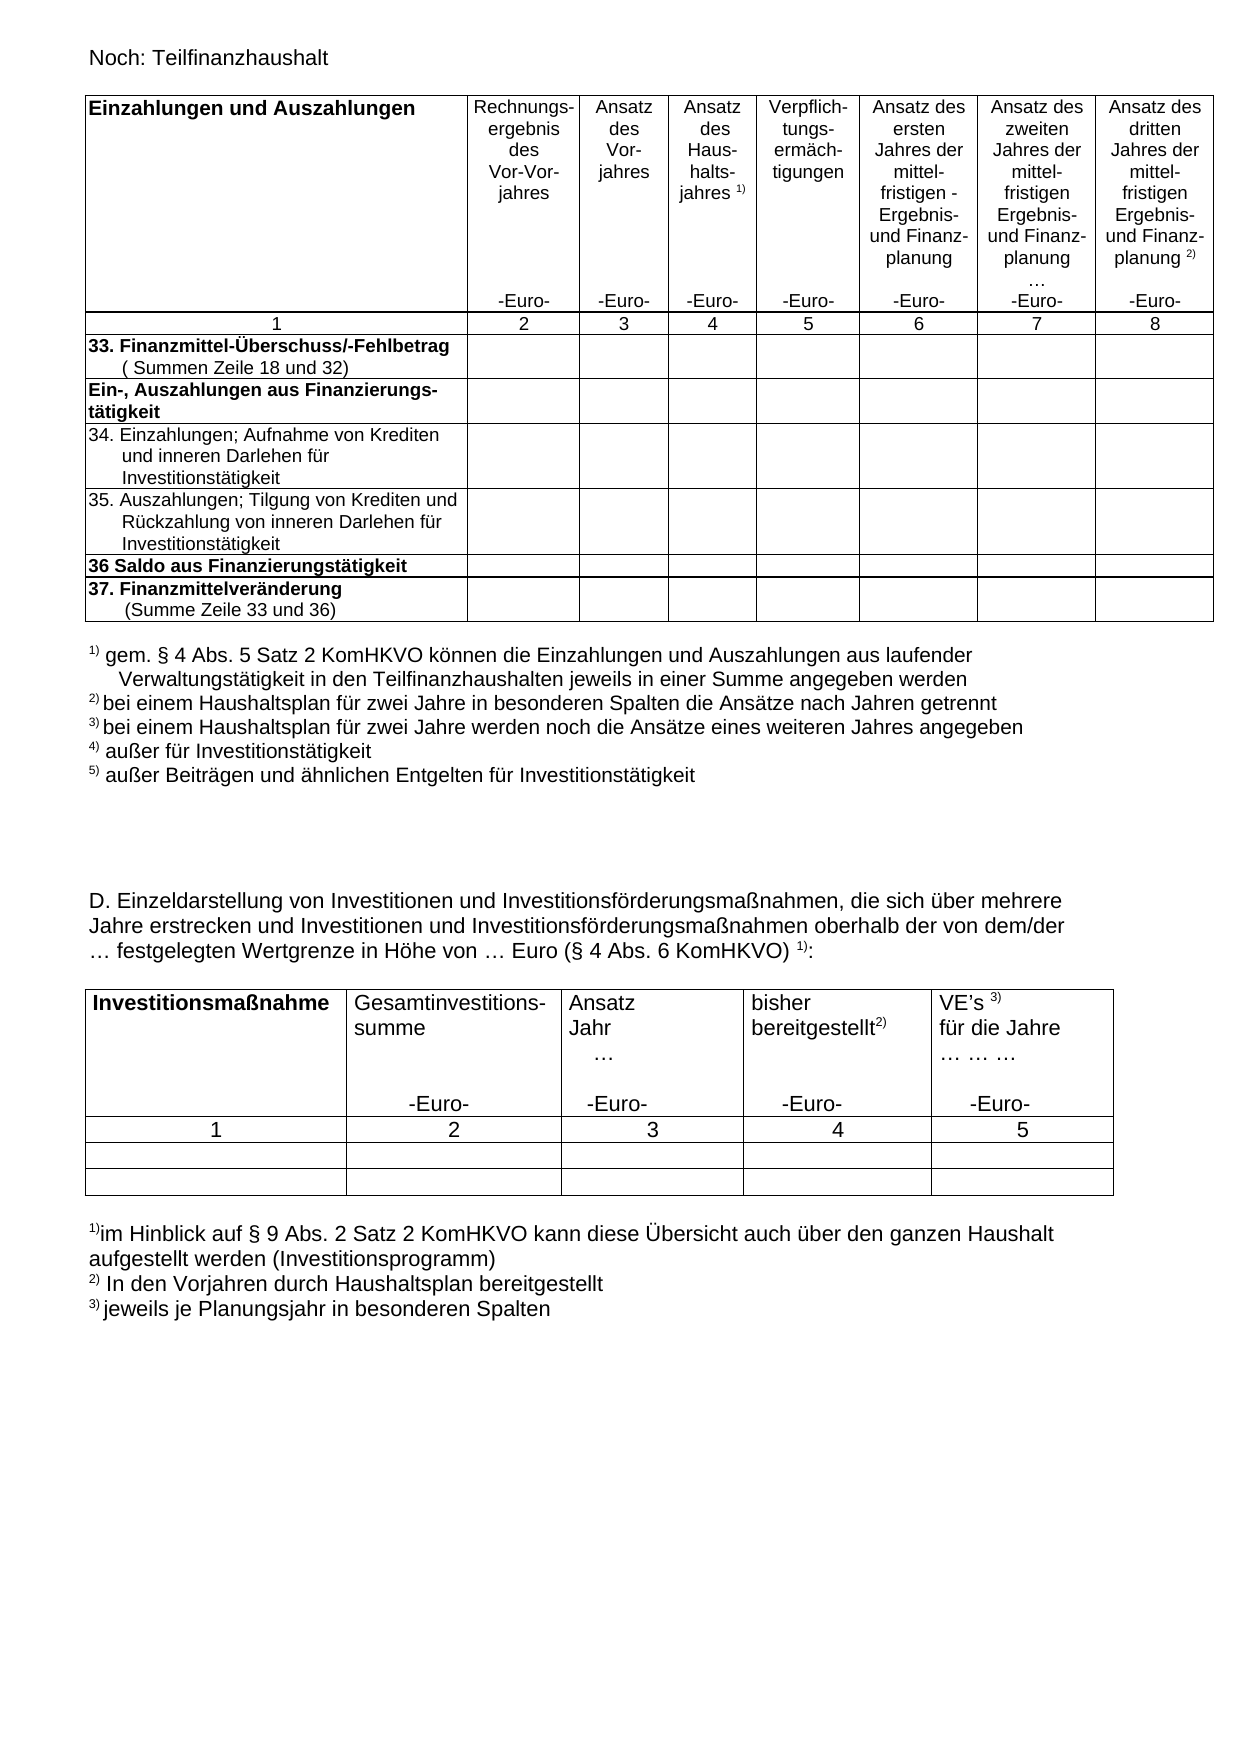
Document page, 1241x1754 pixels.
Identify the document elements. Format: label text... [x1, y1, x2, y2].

table_cell [978, 555, 1095, 576]
table_cell [562, 1169, 743, 1194]
table_cell [468, 578, 579, 621]
table_cell [468, 424, 579, 488]
table_cell [860, 489, 977, 554]
table_header Verpflich-tungs-ermäch-tigungen -Euro- [757, 96, 859, 311]
table_cell [468, 335, 579, 378]
table_cell 2 [347, 1117, 561, 1142]
table_cell [669, 424, 756, 488]
table_cell [932, 1143, 1113, 1168]
text 5) außer Beiträgen und ähnlichen Entgelten für Investitionstätigkeit [89, 763, 1093, 787]
table_cell [1096, 578, 1213, 621]
table_cell 6 [860, 313, 977, 334]
table_cell 1 [86, 313, 467, 334]
table_cell [669, 555, 756, 576]
table_cell [1096, 335, 1213, 378]
table_cell [562, 1143, 743, 1168]
table_cell [757, 578, 859, 621]
table_cell [744, 1143, 931, 1168]
table_cell [1096, 424, 1213, 488]
table_cell [580, 335, 668, 378]
text 3) jeweils je Planungsjahr in besonderen Spalten [89, 1296, 1093, 1322]
table_cell [757, 335, 859, 378]
text D. Einzeldarstellung von Investitionen und Investitionsförderungsmaßnahmen, die sich über mehrere Jahre erstrecken und Investitionen und Investitionsförderungsmaßnahmen oberhalb der von dem/der … festgelegten Wertgrenze in Höhe von … Euro (§ 4 Abs. 6 KomHKVO) 1): [89, 888, 1093, 963]
table_header Rechnungs- ergebnis des Vor-Vor- jahres -Euro- [468, 96, 579, 311]
table_cell 35. Auszahlungen; Tilgung von Krediten und Rückzahlung von inneren Darlehen für Investitionstätigkeit [86, 489, 467, 554]
table_cell [580, 555, 668, 576]
table_cell [669, 489, 756, 554]
table_header Ansatz Jahr … -Euro- [562, 990, 743, 1116]
table_cell [468, 555, 579, 576]
table_cell 33. Finanzmittel-Überschuss/-Fehlbetrag ( Summen Zeile 18 und 32) [86, 335, 467, 378]
table_header Investitionsmaßnahme [86, 990, 346, 1116]
table_header Ansatz des zweiten Jahres der mittel- fristigen Ergebnis- und Finanz- planung … -Euro- [978, 96, 1095, 311]
table_cell [860, 379, 977, 422]
table_cell 4 [744, 1117, 931, 1142]
text 3) bei einem Haushaltsplan für zwei Jahre werden noch die Ansätze eines weiteren Jahres angegeben [89, 715, 1093, 739]
table_cell [757, 489, 859, 554]
table_cell [1096, 379, 1213, 422]
table_cell [1096, 555, 1213, 576]
table_cell [86, 1143, 346, 1168]
table_cell [580, 489, 668, 554]
text 2) bei einem Haushaltsplan für zwei Jahre in besonderen Spalten die Ansätze nach Jahren getrennt [89, 691, 1093, 715]
table_cell [757, 555, 859, 576]
table_cell 37. Finanzmittelveränderung (Summe Zeile 33 und 36) [86, 578, 467, 621]
table_cell 8 [1096, 313, 1213, 334]
table_cell [978, 489, 1095, 554]
table_cell [860, 578, 977, 621]
table_cell [757, 424, 859, 488]
table_header Ansatz des Vor- jahres -Euro- [580, 96, 668, 311]
table_cell [669, 335, 756, 378]
table_cell [468, 379, 579, 422]
text 4) außer für Investitionstätigkeit [89, 739, 1093, 763]
table_cell 34. Einzahlungen; Aufnahme von Krediten und inneren Darlehen für Investitionstätigkeit [86, 424, 467, 488]
table_header Ansatz des dritten Jahres der mittel- fristigen Ergebnis- und Finanz-planung 2) -Euro- [1096, 96, 1213, 311]
table_cell 7 [978, 313, 1095, 334]
table_cell [669, 578, 756, 621]
table_cell [978, 424, 1095, 488]
table_header Gesamtinvestitions-summe -Euro- [347, 990, 561, 1116]
table_cell Ein-, Auszahlungen aus Finanzierungs-tätigkeit [86, 379, 467, 422]
table_cell 36 Saldo aus Finanzierungstätigkeit [86, 555, 467, 576]
table_cell [978, 335, 1095, 378]
text 2) In den Vorjahren durch Haushaltsplan bereitgestellt [89, 1271, 1093, 1296]
table_cell 3 [562, 1117, 743, 1142]
table_cell [580, 424, 668, 488]
table_header Ansatz des ersten Jahres der mittel- fristigen - Ergebnis- und Finanz- planung -Euro- [860, 96, 977, 311]
table_cell [580, 379, 668, 422]
table_cell [860, 424, 977, 488]
table_cell [932, 1169, 1113, 1194]
table_header VE’s 3) für die Jahre … … … -Euro- [932, 990, 1113, 1116]
table_cell 5 [932, 1117, 1113, 1142]
table_cell [860, 335, 977, 378]
table_cell [860, 555, 977, 576]
table_cell 4 [669, 313, 756, 334]
table_cell [468, 489, 579, 554]
table_cell [1096, 489, 1213, 554]
table_cell 2 [468, 313, 579, 334]
table_cell [347, 1143, 561, 1168]
text Noch: Teilfinanzhaushalt [89, 44, 1093, 69]
table_header bisher bereitgestellt2) -Euro- [744, 990, 931, 1116]
table_cell 1 [86, 1117, 346, 1142]
table_cell [978, 578, 1095, 621]
table_header Einzahlungen und Auszahlungen [86, 96, 467, 311]
table_cell [757, 379, 859, 422]
table_cell [744, 1169, 931, 1194]
table_cell [347, 1169, 561, 1194]
table_cell 3 [580, 313, 668, 334]
table_cell 5 [757, 313, 859, 334]
table_cell [580, 578, 668, 621]
text 1)im Hinblick auf § 9 Abs. 2 Satz 2 KomHKVO kann diese Übersicht auch über den ganzen Haushalt aufgestellt werden (Investitionsprogramm) [89, 1221, 1093, 1271]
text 1) gem. § 4 Abs. 5 Satz 2 KomHKVO können die Einzahlungen und Auszahlungen aus laufender Verwaltungstätigkeit in den Teilfinanzhaushalten jeweils in einer Summe angegeben werden [89, 643, 1093, 691]
table_cell [978, 379, 1095, 422]
table_header Ansatz des Haus- halts- jahres 1) -Euro- [669, 96, 756, 311]
table_cell [86, 1169, 346, 1194]
table_cell [669, 379, 756, 422]
